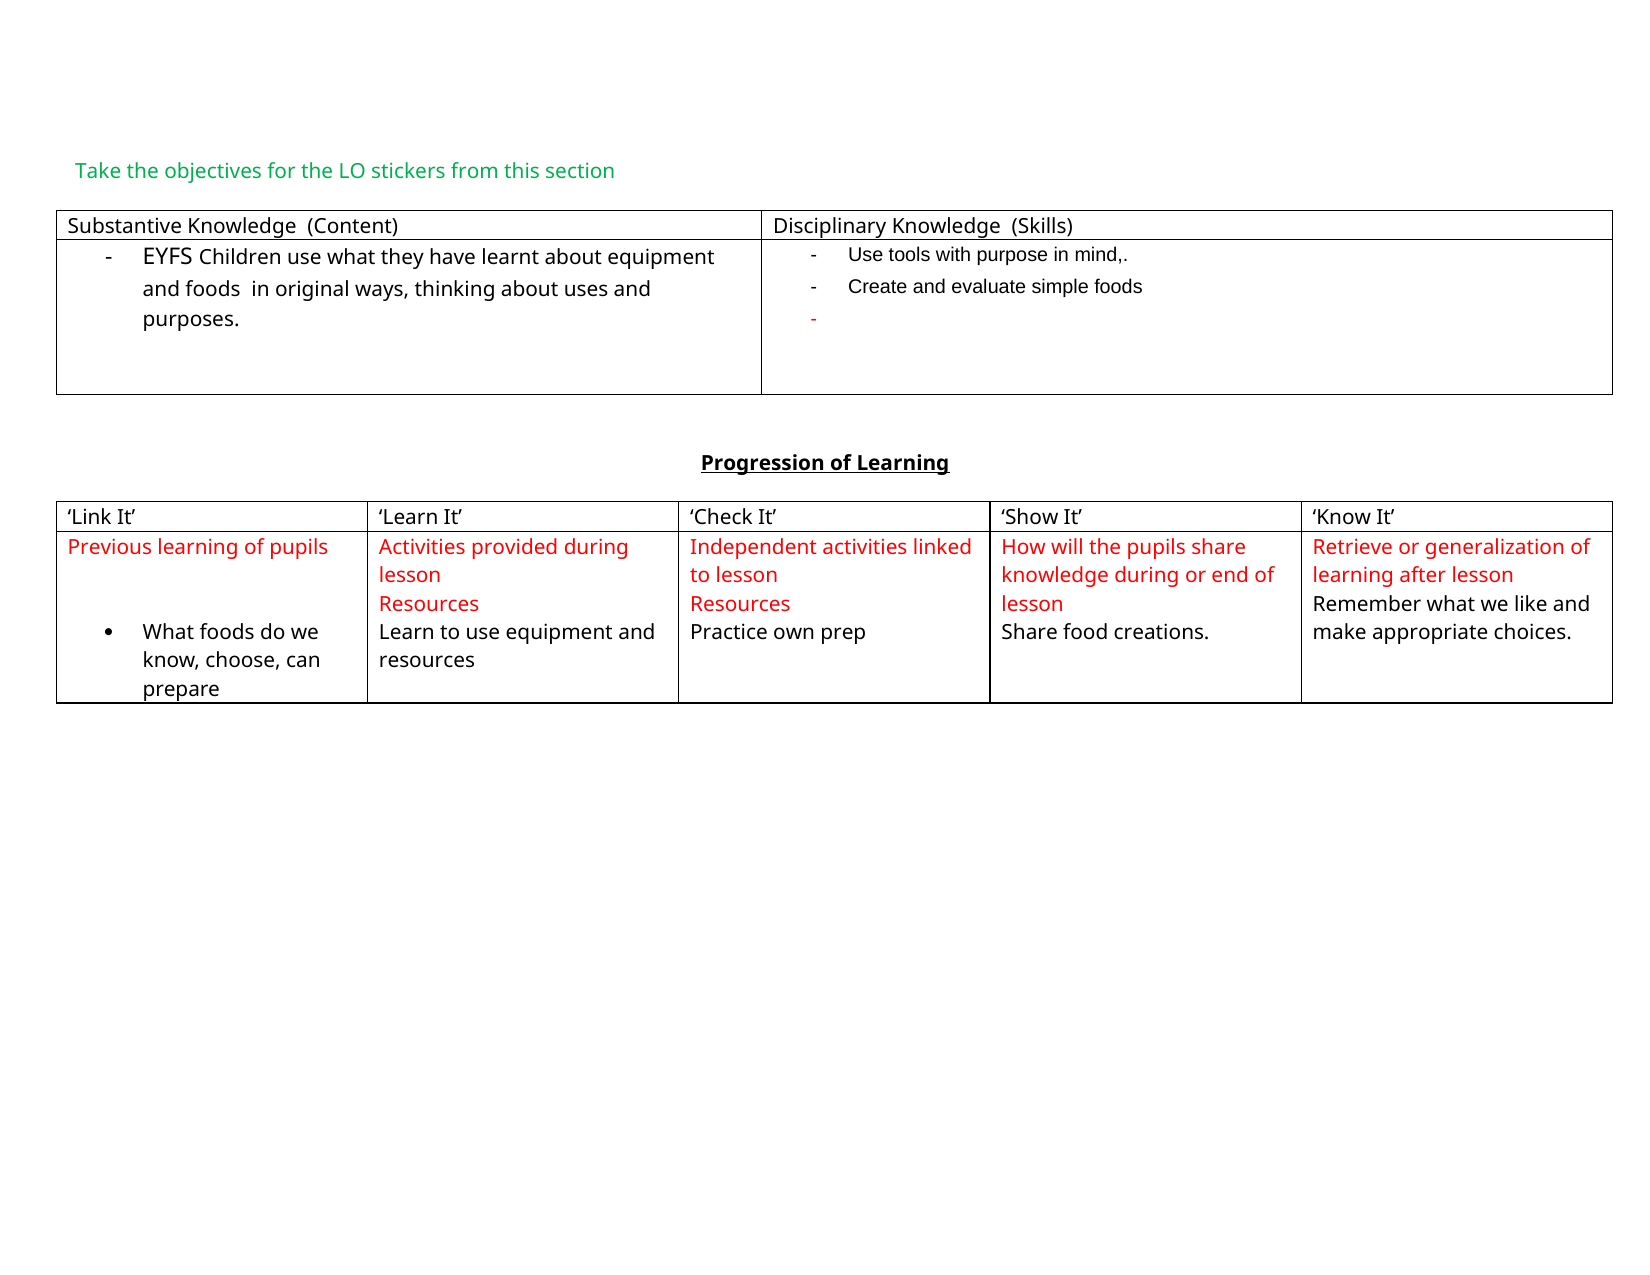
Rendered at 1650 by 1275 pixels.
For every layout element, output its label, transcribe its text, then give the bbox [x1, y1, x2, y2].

table_cell Previous learning of pupils What foods do we know, choose, can prepare [57, 532, 367, 702]
table_header ‘Check It’ [679, 502, 989, 531]
table_header Substantive Knowledge (Content) [57, 211, 761, 239]
table_cell Activities provided during lesson Resources Learn to use equipment and resources [368, 532, 678, 702]
table_cell Independent activities linked to lesson Resources Practice own prep [679, 532, 989, 702]
text Progression of Learning [75, 448, 1575, 476]
table_header ‘Learn It’ [368, 502, 678, 531]
table_header ‘Know It’ [1302, 502, 1612, 531]
table_header ‘Show It’ [991, 502, 1301, 531]
table_cell Retrieve or generalization of learning after lesson Remember what we like and make appropriate choices. [1302, 532, 1612, 702]
text Take the objectives for the LO stickers from this section [75, 156, 1575, 185]
table_header Disciplinary Knowledge (Skills) [762, 211, 1612, 239]
table_header ‘Link It’ [57, 502, 367, 531]
table_cell Use tools with purpose in mind,. Create and evaluate simple foods [762, 240, 1612, 393]
table_cell EYFS Children use what they have learnt about equipment and foods in original ways, thinking about uses and purposes. [57, 240, 761, 393]
table_cell How will the pupils share knowledge during or end of lesson Share food creations. [991, 532, 1301, 702]
